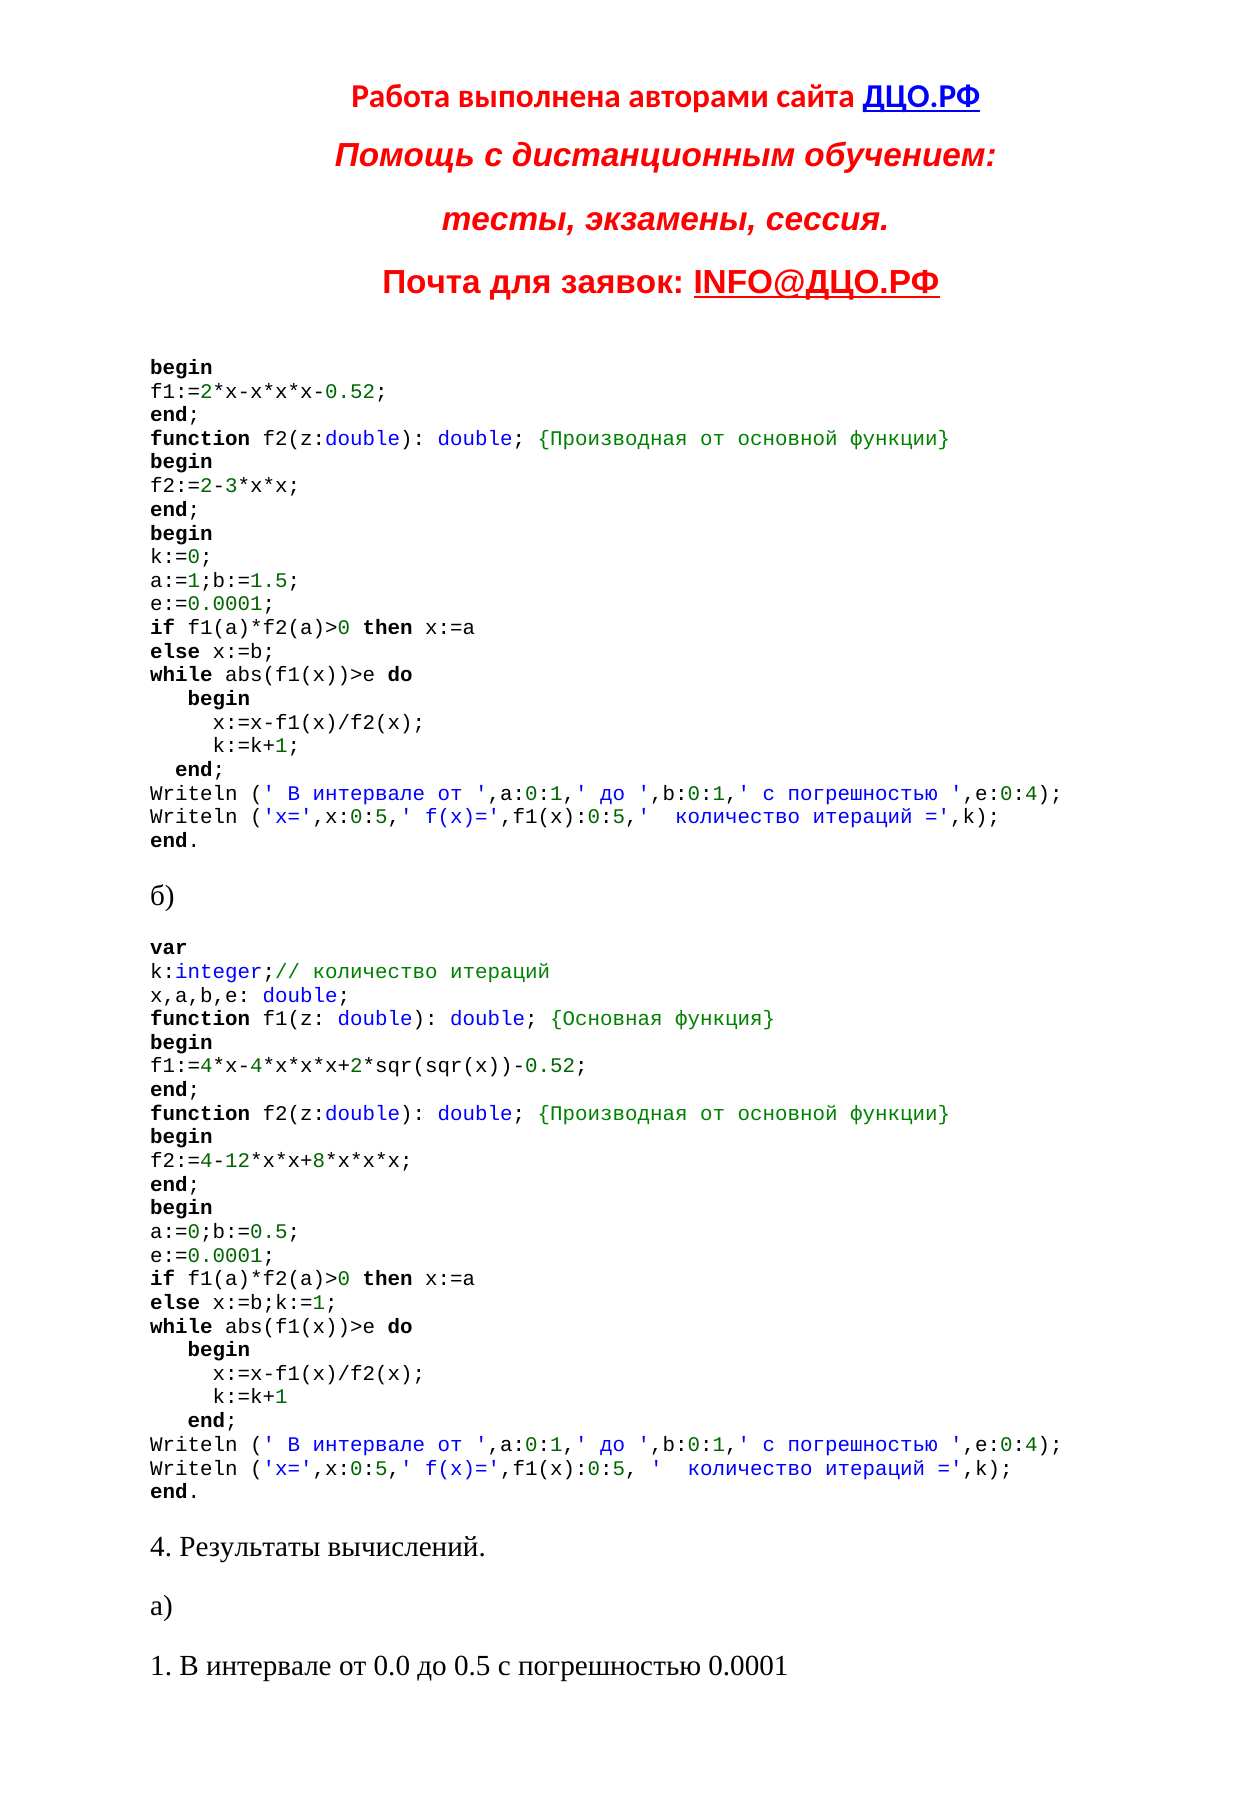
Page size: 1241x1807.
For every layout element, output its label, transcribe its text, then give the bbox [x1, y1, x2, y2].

text x:=x-f1(x)/f2(x); [150, 1363, 1181, 1387]
text end; [150, 1410, 1181, 1434]
text Writeln (' В интервале от ',a:0:1,' до ',b:0:1,' с погрешностью ',e:0:4); [150, 783, 1181, 806]
text e:=0.0001; [150, 1245, 1181, 1268]
text var [150, 937, 1181, 961]
text begin [150, 452, 1181, 475]
text f2:=2-3*x*x; [150, 475, 1181, 499]
text Writeln (' В интервале от ',a:0:1,' до ',b:0:1,' с погрешностью ',e:0:4); [150, 1434, 1181, 1457]
text end. [150, 1481, 1181, 1505]
text e:=0.0001; [150, 593, 1181, 617]
text if f1(a)*f2(a)>0 then x:=a [150, 1268, 1181, 1292]
text begin [150, 1126, 1181, 1150]
text Writeln ('x=',x:0:5,' f(x)=',f1(x):0:5, ' количество итераций =',k); [150, 1457, 1181, 1481]
text begin [150, 357, 1181, 381]
text begin [150, 1197, 1181, 1221]
text end; [150, 1079, 1181, 1103]
text function f2(z:double): double; {Производная от основной функции} [150, 1103, 1181, 1126]
text function f1(z: double): double; {Основная функция} [150, 1008, 1181, 1032]
text 1. В интервале от 0.0 до 0.5 с погрешностью 0.0001 [150, 1648, 1181, 1681]
text f2:=4-12*x*x+8*x*x*x; [150, 1150, 1181, 1174]
text Writeln ('x=',x:0:5,' f(x)=',f1(x):0:5,' количество итераций =',k); [150, 806, 1181, 830]
text f1:=2*x-x*x*x-0.52; [150, 381, 1181, 404]
text k:integer;// количество итераций [150, 961, 1181, 984]
text if f1(a)*f2(a)>0 then x:=a [150, 617, 1181, 641]
text а) [150, 1588, 1181, 1622]
text k:=k+1; [150, 735, 1181, 759]
text 4. Результаты вычислений. [150, 1529, 1181, 1563]
text a:=0;b:=0.5; [150, 1221, 1181, 1245]
text end. [150, 830, 1181, 853]
text x,a,b,e: double; [150, 984, 1181, 1008]
text x:=x-f1(x)/f2(x); [150, 712, 1181, 735]
text while abs(f1(x))>e do [150, 1316, 1181, 1339]
text end; [150, 759, 1181, 783]
text begin [150, 1339, 1181, 1363]
text begin [150, 688, 1181, 712]
text end; [150, 1174, 1181, 1197]
text end; [150, 499, 1181, 522]
text else x:=b; [150, 641, 1181, 664]
text while abs(f1(x))>e do [150, 664, 1181, 688]
text function f2(z:double): double; {Производная от основной функции} [150, 428, 1181, 452]
text f1:=4*x-4*x*x*x+2*sqr(sqr(x))-0.52; [150, 1056, 1181, 1079]
text k:=0; [150, 546, 1181, 570]
text begin [150, 1032, 1181, 1056]
text end; [150, 404, 1181, 428]
text k:=k+1 [150, 1387, 1181, 1410]
text else x:=b;k:=1; [150, 1292, 1181, 1316]
text a:=1;b:=1.5; [150, 570, 1181, 593]
text begin [150, 522, 1181, 546]
text б) [150, 878, 1181, 911]
